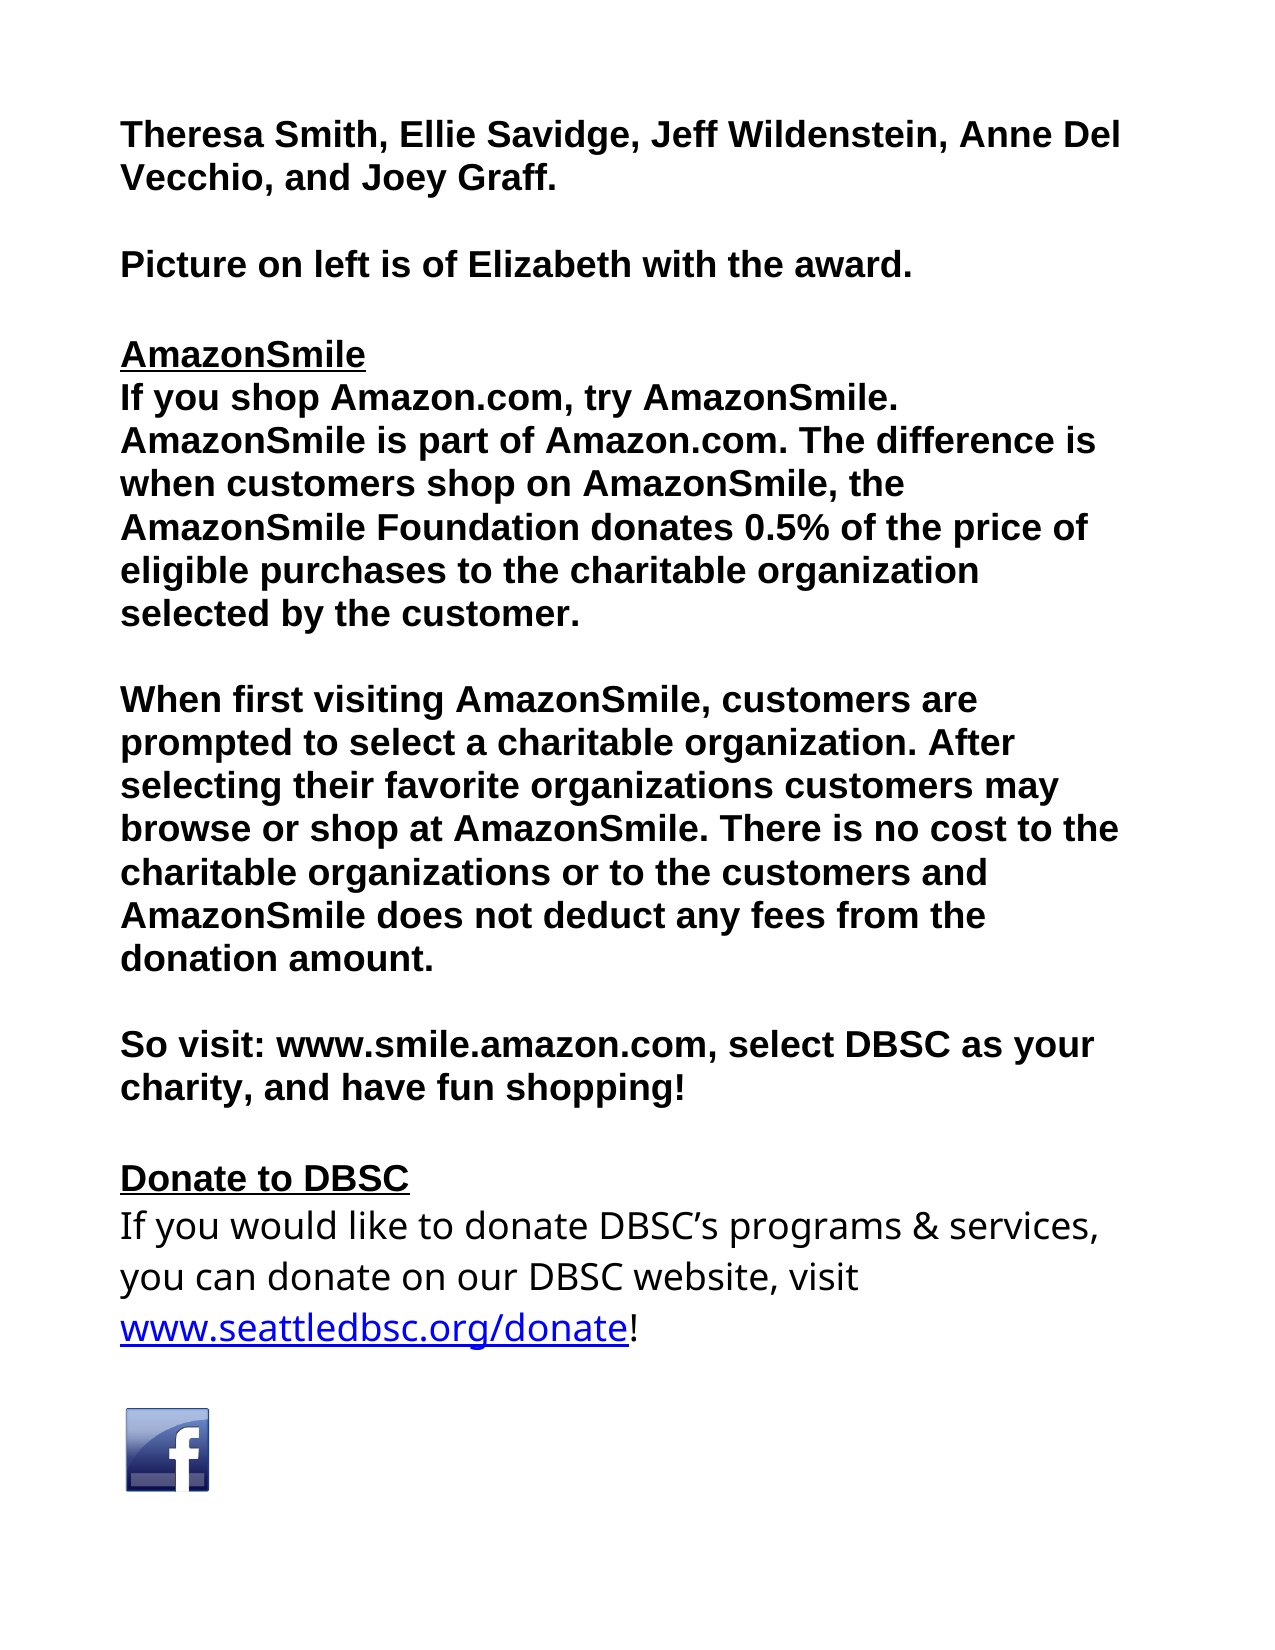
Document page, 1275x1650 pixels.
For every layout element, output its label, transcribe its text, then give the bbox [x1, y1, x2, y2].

subtitle AmazonSmile [120, 332, 1125, 375]
subtitle Donate to DBSC [120, 1156, 1125, 1199]
picture [120, 1403, 212, 1495]
text If you shop Amazon.com, try AmazonSmile. AmazonSmile is part of Amazon.com. The difference is when customers shop on AmazonSmile, the AmazonSmile Foundation donates 0.5% of the price of eligible purchases to the charitable organization selected by the customer. [120, 375, 1125, 634]
text Picture on left is of Elizabeth with the award. [120, 242, 1125, 285]
text If you would like to donate DBSC’s programs & services, you can donate on our DBSC website, visit www.seattledbsc.org/donate! [120, 1199, 1125, 1352]
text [120, 112, 1125, 199]
text When first visiting AmazonSmile, customers are prompted to select a charitable organization. After selecting their favorite organizations customers may browse or shop at AmazonSmile. There is no cost to the charitable organizations or to the customers and AmazonSmile does not deduct any fees from the donation amount. [120, 677, 1125, 979]
text So visit: www.smile.amazon.com, select DBSC as your charity, and have fun shopping! [120, 1022, 1125, 1108]
